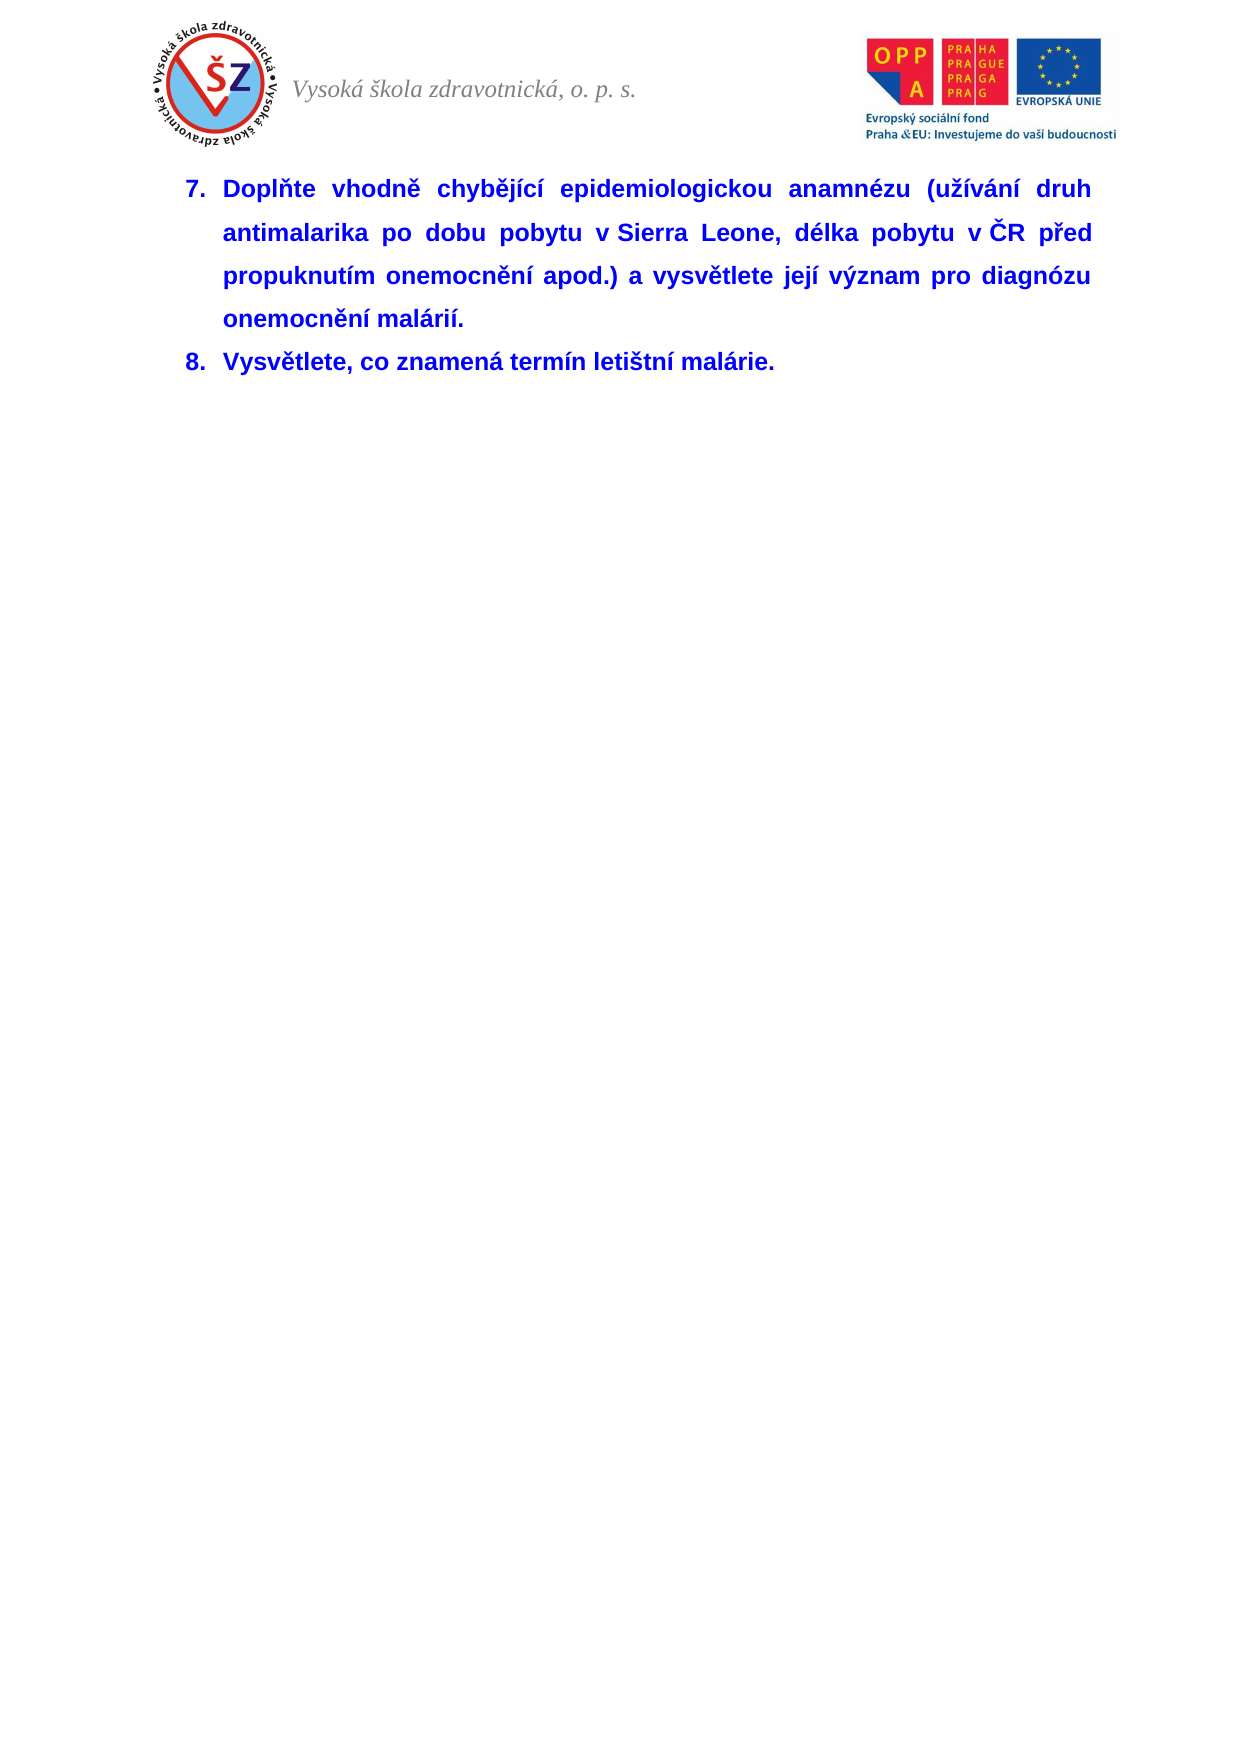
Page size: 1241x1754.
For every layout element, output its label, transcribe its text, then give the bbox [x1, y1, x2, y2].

picture [153, 21, 277, 147]
list Vysvětlete, co znamená termín letištní malárie. [185, 347, 1093, 376]
picture [854, 25, 1122, 147]
list Doplňte vhodně chybějící epidemiologickou anamnézu (užívání druh antimalarika po dobu pobytu v Sierra Leone, délka pobytu v ČR před propuknutím onemocnění apod.) a vysvětlete její význam pro diagnózu onemocnění malárií. [185, 174, 1093, 332]
